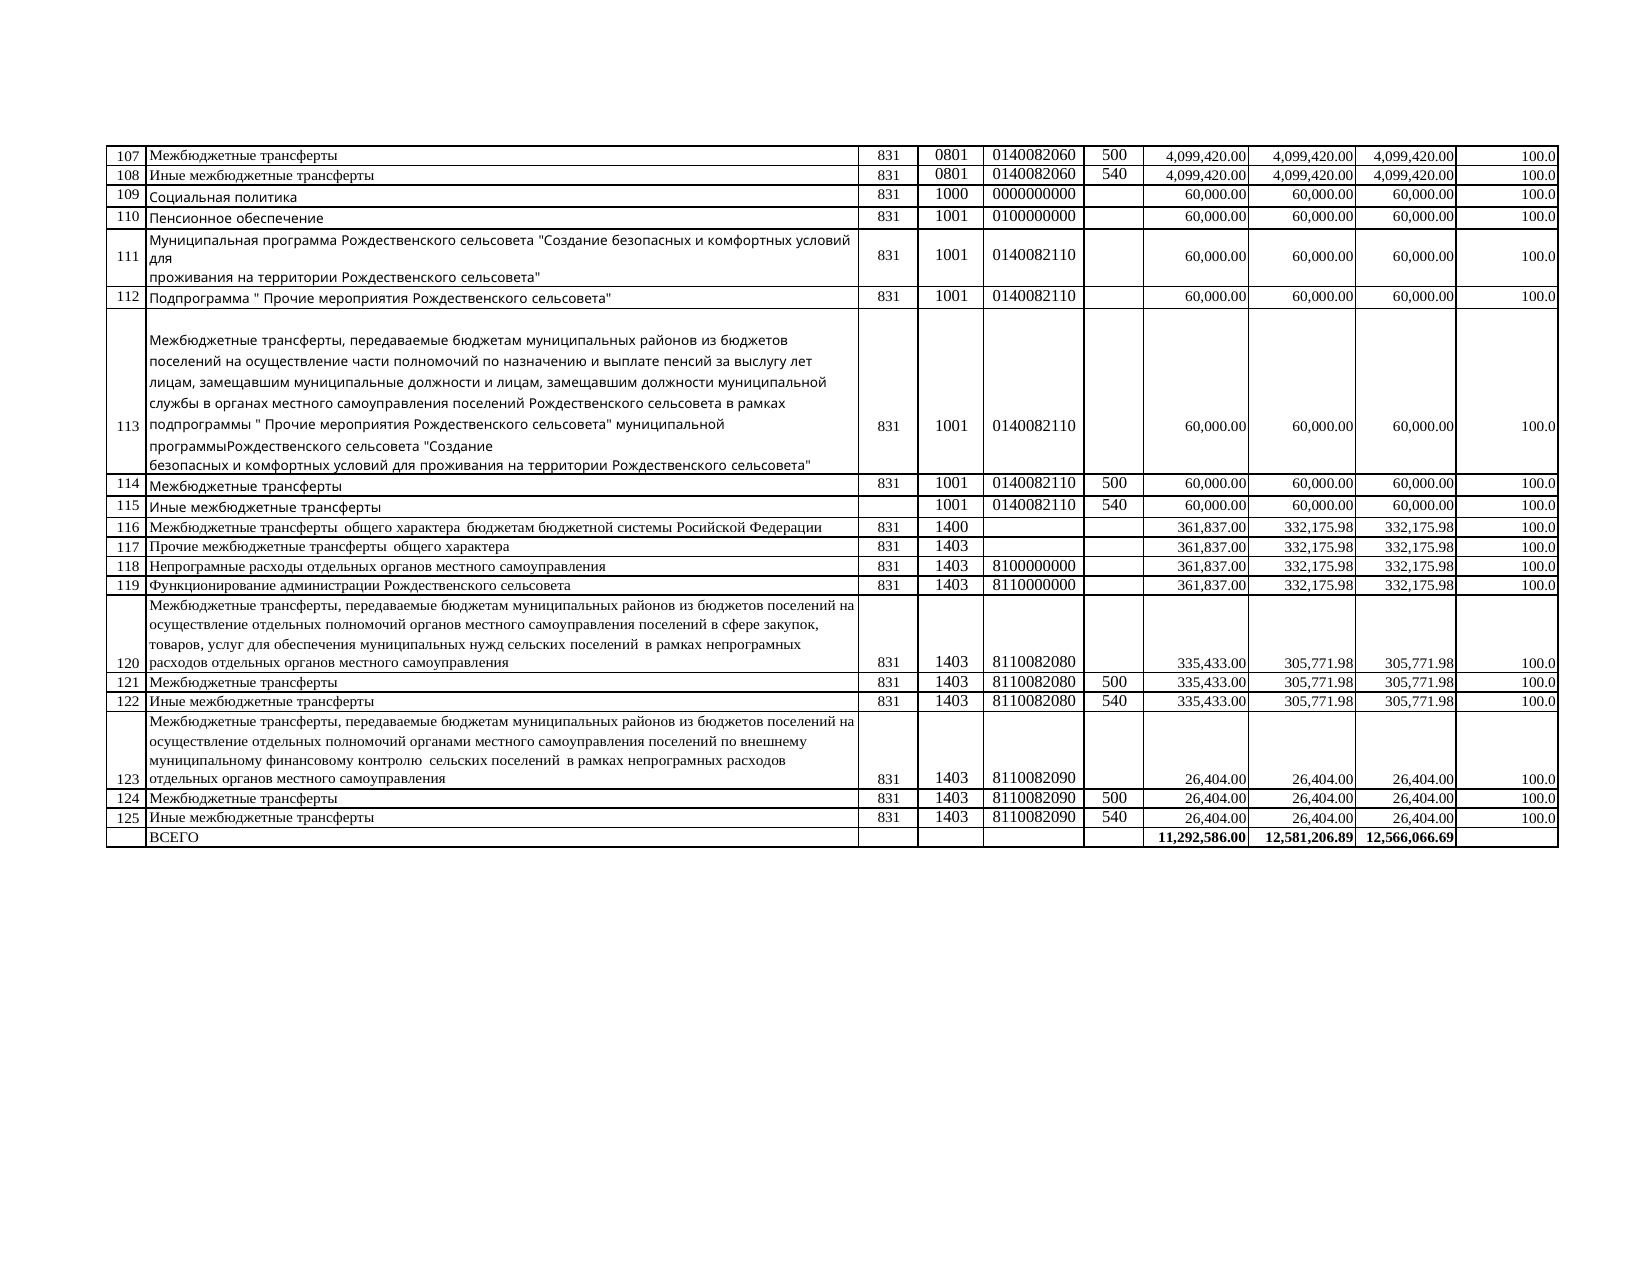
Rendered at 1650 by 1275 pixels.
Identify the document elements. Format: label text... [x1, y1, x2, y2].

table_cell 60,000.00 [1144, 230, 1248, 286]
table_cell 4,099,420.00 [1249, 166, 1355, 184]
table_cell 831 [859, 287, 917, 308]
table_cell Иные межбюджетные трансферты [147, 166, 858, 184]
table_cell 0140082110 [984, 497, 1083, 517]
table_cell 4,099,420.00 [1356, 166, 1455, 184]
table_cell 831 [859, 538, 917, 556]
table_cell 60,000.00 [1356, 186, 1455, 206]
table_cell 119 [107, 577, 145, 594]
table_cell 831 [859, 230, 917, 286]
table_cell [1457, 828, 1557, 846]
table_cell 11,292,586.00 [1144, 828, 1248, 846]
table_cell 114 [107, 475, 145, 495]
table_cell [1085, 828, 1143, 846]
table_cell 8110000000 [984, 577, 1083, 594]
table_cell 60,000.00 [1144, 208, 1248, 228]
table_cell 100.0 [1457, 166, 1557, 184]
table_cell [984, 518, 1083, 536]
table_cell Непрограмные расходы отдельных органов местного самоуправления [147, 557, 858, 575]
table_cell Межбюджетные трансферты [147, 673, 858, 691]
table_cell Функционирование администрации Рождественского сельсовета [147, 577, 858, 594]
table_cell 335,433.00 [1144, 693, 1248, 711]
table_cell 540 [1085, 166, 1143, 184]
table_cell 100.0 [1457, 712, 1557, 788]
table_cell 8110082080 [984, 596, 1083, 672]
table_cell 1000 [919, 186, 983, 206]
table_cell 361,837.00 [1144, 518, 1248, 536]
table_cell 26,404.00 [1249, 712, 1355, 788]
table_cell 831 [859, 208, 917, 228]
table_cell 0801 [919, 166, 983, 184]
table_cell Подпрограмма " Прочие мероприятия Рождественского сельсовета" [147, 287, 858, 308]
table_header 831 [859, 147, 917, 164]
table_cell 831 [859, 475, 917, 495]
table_cell 116 [107, 518, 145, 536]
table_cell 332,175.98 [1249, 577, 1355, 594]
table_cell 1403 [919, 809, 983, 827]
table_cell 831 [859, 712, 917, 788]
table_cell 305,771.98 [1249, 596, 1355, 672]
table_cell 60,000.00 [1144, 186, 1248, 206]
table_cell 100.0 [1457, 518, 1557, 536]
table_cell 60,000.00 [1249, 287, 1355, 308]
table_cell 111 [107, 230, 145, 286]
table_cell 831 [859, 577, 917, 594]
table_cell 8110082090 [984, 809, 1083, 827]
table_cell [1085, 577, 1143, 594]
table_cell 100.0 [1457, 809, 1557, 827]
table_cell 26,404.00 [1249, 809, 1355, 827]
table_cell 0000000000 [984, 186, 1083, 206]
table_cell 8110082090 [984, 712, 1083, 788]
table_cell 26,404.00 [1144, 809, 1248, 827]
table_cell 332,175.98 [1356, 518, 1455, 536]
table_cell 8110082080 [984, 693, 1083, 711]
table_cell 100.0 [1457, 208, 1557, 228]
table_cell 361,837.00 [1144, 577, 1248, 594]
table_cell 0140082110 [984, 309, 1083, 473]
table_cell [859, 497, 917, 517]
table_cell [1085, 208, 1143, 228]
table_header 100.0 [1457, 147, 1557, 164]
table_header Межбюджетные трансферты [147, 147, 858, 164]
table_cell 305,771.98 [1249, 673, 1355, 691]
table_cell 113 [107, 309, 145, 473]
table_cell 60,000.00 [1356, 309, 1455, 473]
table_cell 1403 [919, 538, 983, 556]
table_cell 500 [1085, 790, 1143, 807]
table_header 107 [107, 147, 145, 164]
table_cell 100.0 [1457, 693, 1557, 711]
table_cell 115 [107, 497, 145, 517]
table_cell 100.0 [1457, 538, 1557, 556]
table_cell 305,771.98 [1356, 693, 1455, 711]
table_cell 361,837.00 [1144, 557, 1248, 575]
table_cell 1403 [919, 790, 983, 807]
table_cell 26,404.00 [1249, 790, 1355, 807]
table_cell 831 [859, 596, 917, 672]
table_cell 123 [107, 712, 145, 788]
table_cell ВСЕГО [147, 828, 858, 846]
table_cell 108 [107, 166, 145, 184]
table_header 0801 [919, 147, 983, 164]
table_cell 100.0 [1457, 186, 1557, 206]
table_cell 100.0 [1457, 673, 1557, 691]
table_cell Межбюджетные трансферты общего характера бюджетам бюджетной системы Росийской Федерации [147, 518, 858, 536]
table_cell 332,175.98 [1249, 557, 1355, 575]
table_cell 12,581,206.89 [1249, 828, 1355, 846]
table_cell 540 [1085, 809, 1143, 827]
table_cell Прочие межбюджетные трансферты общего характера [147, 538, 858, 556]
table_cell 332,175.98 [1356, 538, 1455, 556]
table_cell 60,000.00 [1249, 475, 1355, 495]
table_cell 831 [859, 557, 917, 575]
table_cell 0140082110 [984, 287, 1083, 308]
table_cell 1403 [919, 577, 983, 594]
table_cell Межбюджетные трансферты, передаваемые бюджетам муниципальных районов из бюджетов поселений на осуществление отдельных полномочий органов местного самоуправления поселений в сфере закупок, товаров, услуг для обеспечения муниципальных нужд сельских поселений в рамках непрограмных расходов отдельных органов местного самоуправления [147, 596, 858, 672]
table_cell 125 [107, 809, 145, 827]
table_cell 60,000.00 [1249, 309, 1355, 473]
table_cell 122 [107, 693, 145, 711]
table_cell 305,771.98 [1249, 693, 1355, 711]
table_cell 100.0 [1457, 475, 1557, 495]
table_cell 100.0 [1457, 230, 1557, 286]
table_cell [1085, 186, 1143, 206]
table_cell 60,000.00 [1144, 287, 1248, 308]
table_cell 100.0 [1457, 577, 1557, 594]
table_cell [1085, 557, 1143, 575]
table_cell 332,175.98 [1249, 538, 1355, 556]
table_cell 1400 [919, 518, 983, 536]
table_cell 60,000.00 [1356, 208, 1455, 228]
table_cell [107, 828, 145, 846]
table_cell 100.0 [1457, 309, 1557, 473]
table_cell 540 [1085, 693, 1143, 711]
table_cell 8110082080 [984, 673, 1083, 691]
table_cell 26,404.00 [1356, 809, 1455, 827]
table_cell 60,000.00 [1144, 497, 1248, 517]
table_cell Социальная политика [147, 186, 858, 206]
table_cell 60,000.00 [1249, 208, 1355, 228]
table_cell 0140082110 [984, 230, 1083, 286]
table_cell 1403 [919, 673, 983, 691]
table_cell 831 [859, 693, 917, 711]
table_cell Межбюджетные трансферты [147, 790, 858, 807]
table_cell 1403 [919, 557, 983, 575]
table_cell 26,404.00 [1356, 790, 1455, 807]
table_cell 1001 [919, 230, 983, 286]
table_cell Межбюджетные трансферты, передаваемые бюджетам муниципальных районов из бюджетов поселений на осуществление отдельных полномочий органами местного самоуправления поселений по внешнему муниципальному финансовому контролю сельских поселений в рамках непрограмных расходов отдельных органов местного самоуправления [147, 712, 858, 788]
table_cell 120 [107, 596, 145, 672]
table_header 0140082060 [984, 147, 1083, 164]
table_cell 60,000.00 [1356, 230, 1455, 286]
table_cell 1001 [919, 208, 983, 228]
table_cell 0100000000 [984, 208, 1083, 228]
table_cell 335,433.00 [1144, 673, 1248, 691]
table_cell 100.0 [1457, 287, 1557, 308]
table_cell 26,404.00 [1144, 790, 1248, 807]
table_cell Межбюджетные трансферты [147, 475, 858, 495]
table_cell [1085, 287, 1143, 308]
table_cell [1085, 538, 1143, 556]
table_cell 60,000.00 [1249, 497, 1355, 517]
table_cell 4,099,420.00 [1144, 166, 1248, 184]
table_cell [1085, 712, 1143, 788]
table_cell 1001 [919, 497, 983, 517]
table_cell 831 [859, 518, 917, 536]
table_cell 540 [1085, 497, 1143, 517]
table_cell 1001 [919, 475, 983, 495]
table_cell 0140082110 [984, 475, 1083, 495]
table_cell 60,000.00 [1144, 475, 1248, 495]
table_cell [1085, 230, 1143, 286]
table_cell 26,404.00 [1144, 712, 1248, 788]
table_cell 60,000.00 [1249, 230, 1355, 286]
table_cell 0140082060 [984, 166, 1083, 184]
table_cell 109 [107, 186, 145, 206]
table_cell 26,404.00 [1356, 712, 1455, 788]
table_header 500 [1085, 147, 1143, 164]
table_cell [1085, 518, 1143, 536]
table_cell [984, 828, 1083, 846]
table_cell 117 [107, 538, 145, 556]
table_cell 500 [1085, 673, 1143, 691]
table_cell 332,175.98 [1356, 577, 1455, 594]
table_cell 831 [859, 166, 917, 184]
table_cell 335,433.00 [1144, 596, 1248, 672]
table_cell [1085, 596, 1143, 672]
table_header 4,099,420.00 [1249, 147, 1355, 164]
table_cell 305,771.98 [1356, 673, 1455, 691]
table_cell 1403 [919, 596, 983, 672]
table_cell 831 [859, 309, 917, 473]
table_cell 124 [107, 790, 145, 807]
table_cell 112 [107, 287, 145, 308]
table_cell 100.0 [1457, 557, 1557, 575]
table_cell 500 [1085, 475, 1143, 495]
table_cell 60,000.00 [1144, 309, 1248, 473]
table_cell Пенсионное обеспечение [147, 208, 858, 228]
table_cell 12,566,066.69 [1356, 828, 1455, 846]
table_cell 8100000000 [984, 557, 1083, 575]
table_cell 831 [859, 790, 917, 807]
table_cell 831 [859, 673, 917, 691]
table_cell Иные межбюджетные трансферты [147, 497, 858, 517]
table_cell 60,000.00 [1249, 186, 1355, 206]
table_header 4,099,420.00 [1144, 147, 1248, 164]
table_cell 332,175.98 [1249, 518, 1355, 536]
table_cell 60,000.00 [1356, 497, 1455, 517]
table_cell [859, 828, 917, 846]
table_cell 1403 [919, 712, 983, 788]
table_cell 1001 [919, 309, 983, 473]
table_cell Иные межбюджетные трансферты [147, 809, 858, 827]
table_cell 100.0 [1457, 497, 1557, 517]
table_cell Муниципальная программа Рождественского сельсовета "Создание безопасных и комфортных условий для проживания на территории Рождественского сельсовета" [147, 230, 858, 286]
table_cell 60,000.00 [1356, 475, 1455, 495]
table_cell 1001 [919, 287, 983, 308]
table_cell 8110082090 [984, 790, 1083, 807]
table_cell 118 [107, 557, 145, 575]
table_cell 121 [107, 673, 145, 691]
table_cell 305,771.98 [1356, 596, 1455, 672]
table_cell 831 [859, 809, 917, 827]
table_cell 332,175.98 [1356, 557, 1455, 575]
table_cell Иные межбюджетные трансферты [147, 693, 858, 711]
table_cell Межбюджетные трансферты, передаваемые бюджетам муниципальных районов из бюджетов поселений на осуществление части полномочий по назначению и выплате пенсий за выслугу лет лицам, замещавшим муниципальные должности и лицам, замещавшим должности муниципальной службы в органах местного самоуправления поселений Рождественского сельсовета в рамках подпрограммы " Прочие мероприятия Рождественского сельсовета" муниципальной программыРождественского сельсовета "Создание безопасных и комфортных условий для проживания на территории Рождественского сельсовета" [147, 309, 858, 473]
table_header 4,099,420.00 [1356, 147, 1455, 164]
table_cell 831 [859, 186, 917, 206]
table_cell [984, 538, 1083, 556]
table_cell 110 [107, 208, 145, 228]
table_cell 1403 [919, 693, 983, 711]
table_cell 100.0 [1457, 790, 1557, 807]
table_cell [1085, 309, 1143, 473]
table_cell 361,837.00 [1144, 538, 1248, 556]
table_cell [919, 828, 983, 846]
table_cell 60,000.00 [1356, 287, 1455, 308]
table_cell 100.0 [1457, 596, 1557, 672]
